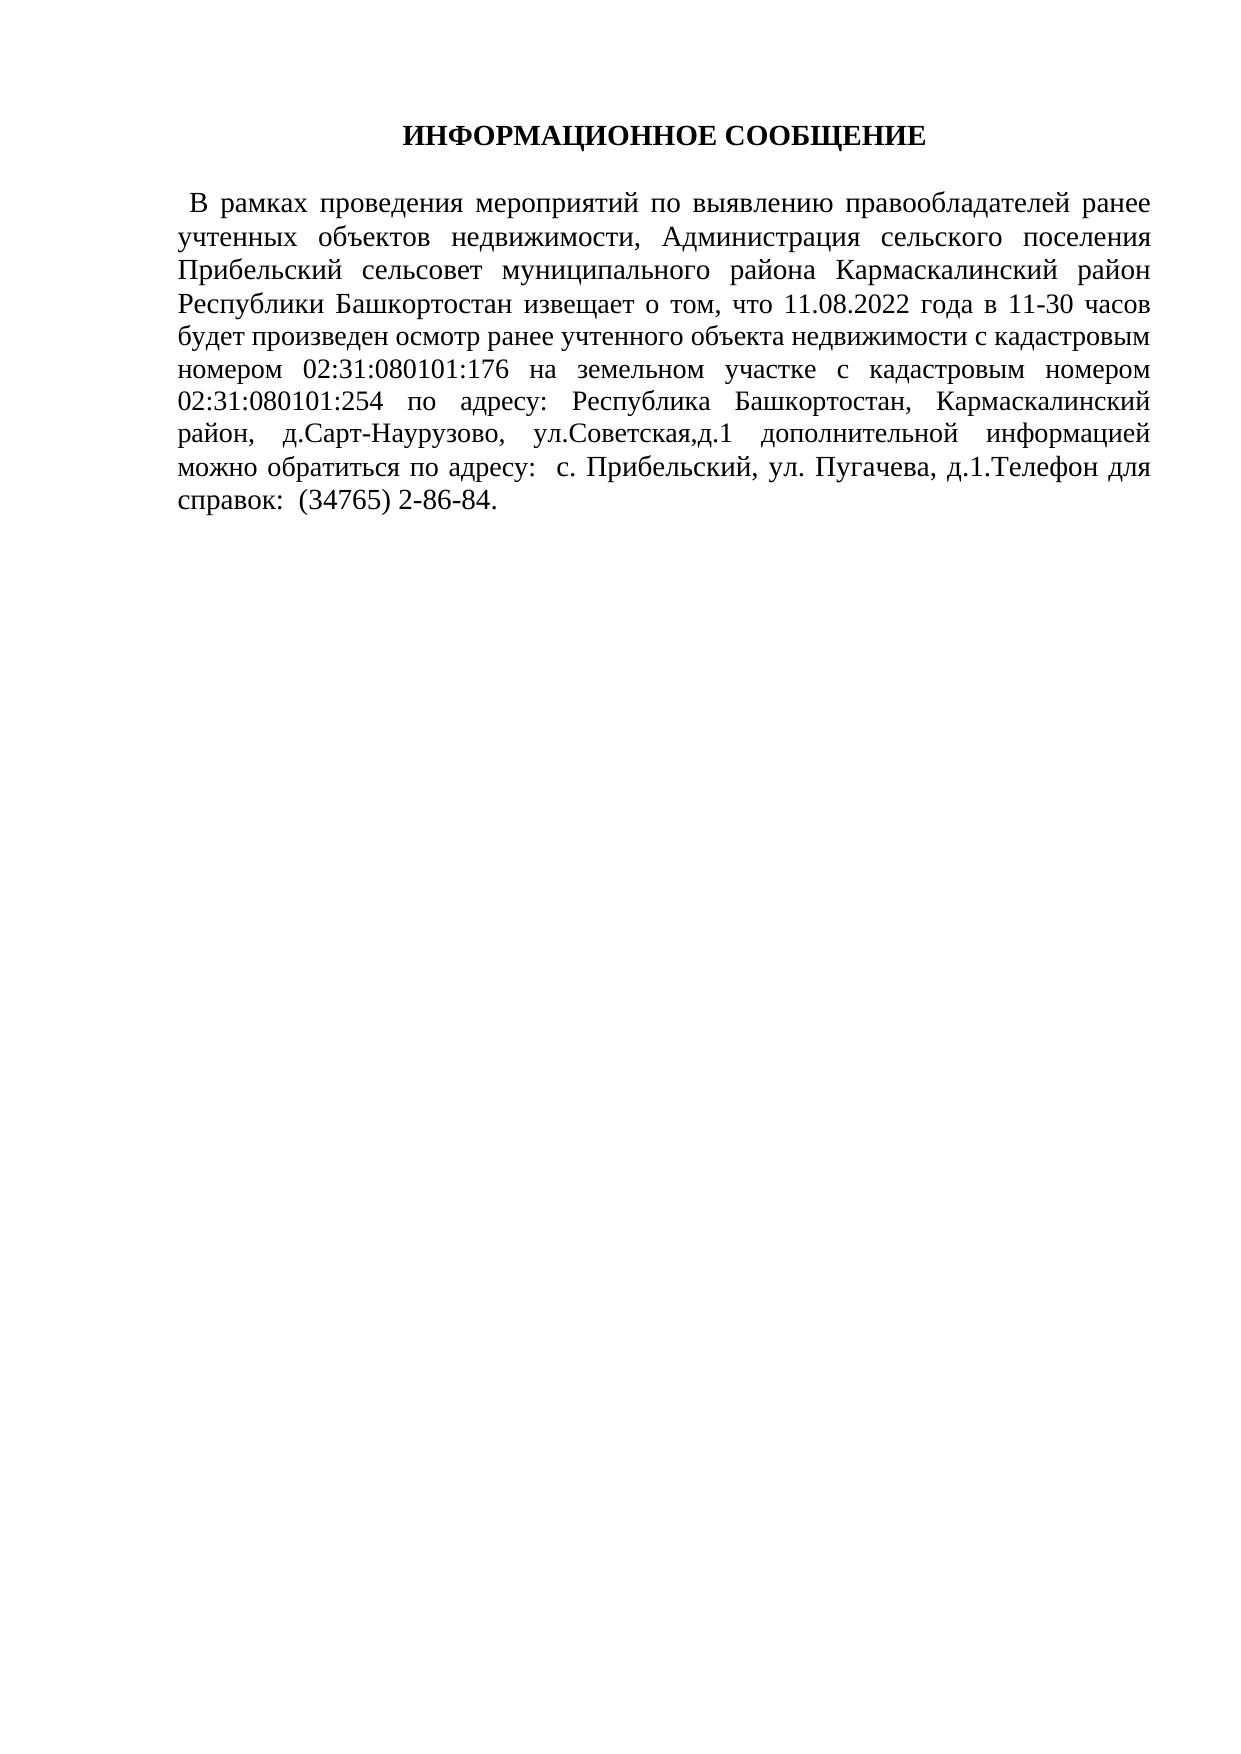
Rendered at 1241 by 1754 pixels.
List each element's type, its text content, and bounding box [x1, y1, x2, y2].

text ИНФОРМАЦИОННОЕ СООБЩЕНИЕ [177, 118, 1152, 152]
text В рамках проведения мероприятий по выявлению правообладателей ранее учтенных объектов недвижимости, Администрация сельского поселения Прибельский сельсовет муниципального района Кармаскалинский район Республики Башкортостан извещает о том, что 11.08.2022 года в 11-30 часов будет произведен осмотр ранее учтенного объекта недвижимости с кадастровым номером 02:31:080101:176 на земельном участке с кадастровым номером 02:31:080101:254 по адресу: Республика Башкортостан, Кармаскалинский район, д.Сарт-Наурузово, ул.Советская,д.1 дополнительной информацией можно обратиться по адресу: с. Прибельский, ул. Пугачева, д.1.Телефон для справок: (34765) 2-86-84. [177, 185, 1152, 516]
